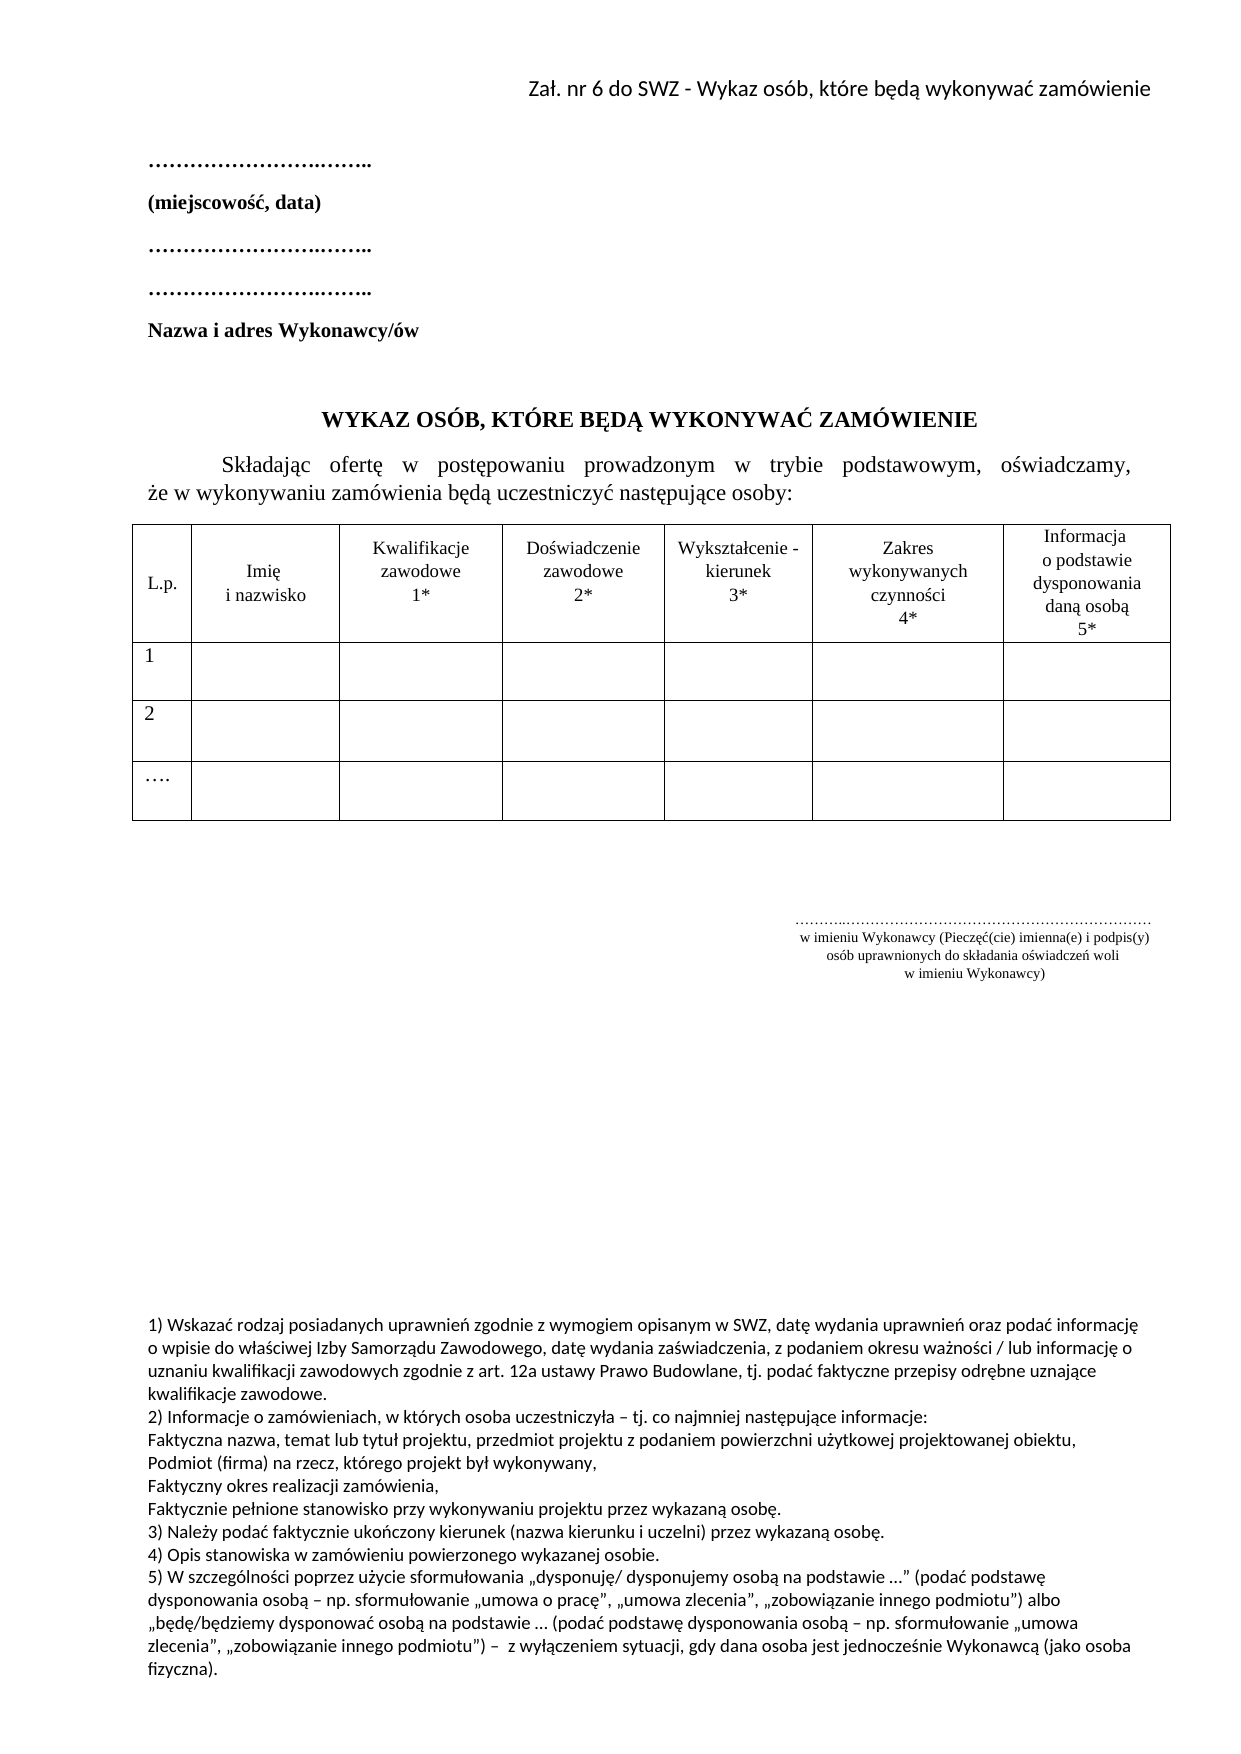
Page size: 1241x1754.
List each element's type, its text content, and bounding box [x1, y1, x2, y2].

table_cell [813, 762, 1003, 820]
table_cell [192, 643, 339, 700]
table_cell [192, 762, 339, 820]
table_cell [340, 701, 502, 761]
text Nazwa i adres Wykonawcy/ów [148, 318, 1152, 342]
table_cell [1004, 701, 1170, 761]
table_header L.p. [133, 525, 191, 642]
text WYKAZ OSÓB, KTÓRE BĘDĄ WYKONYWAĆ ZAMÓWIENIE [148, 406, 1152, 432]
text …………………….…….. [148, 148, 1152, 172]
text Składając ofertę w postępowaniu prowadzonym w trybie podstawowym, oświadczamy, że w wykonywaniu zamówienia będą uczestniczyć następujące osoby: [148, 451, 1152, 506]
table_header Doświadczenie zawodowe 2* [503, 525, 664, 642]
table_cell [665, 701, 812, 761]
table_cell 2 [133, 701, 191, 761]
table_cell [813, 643, 1003, 700]
table_cell [192, 701, 339, 761]
text …………………….…….. [148, 233, 1152, 257]
table_header Wykształcenie - kierunek 3* [665, 525, 812, 642]
text ………..……………………………………………………… [148, 911, 1152, 928]
text w imieniu Wykonawcy (Pieczęć(cie) imienna(e) i podpis(y) osób uprawnionych do składania oświadczeń woli w imieniu Wykonawcy) [797, 929, 1152, 982]
table_cell [1004, 762, 1170, 820]
table_header Kwalifikacje zawodowe 1* [340, 525, 502, 642]
table_header Imię i nazwisko [192, 525, 339, 642]
text …………………….…….. [148, 275, 1152, 299]
table_cell [503, 762, 664, 820]
table_cell [665, 762, 812, 820]
table_cell …. [133, 762, 191, 820]
table_cell [503, 643, 664, 700]
text (miejscowość, data) [148, 190, 1152, 214]
table_cell [340, 762, 502, 820]
table_cell [813, 701, 1003, 761]
table_header Zakres wykonywanych czynności 4* [813, 525, 1003, 642]
table_cell 1 [133, 643, 191, 700]
table_cell [503, 701, 664, 761]
table_cell [340, 643, 502, 700]
table_header Informacja o podstawie dysponowania daną osobą 5* [1004, 525, 1170, 642]
table_cell [1004, 643, 1170, 700]
table_cell [665, 643, 812, 700]
